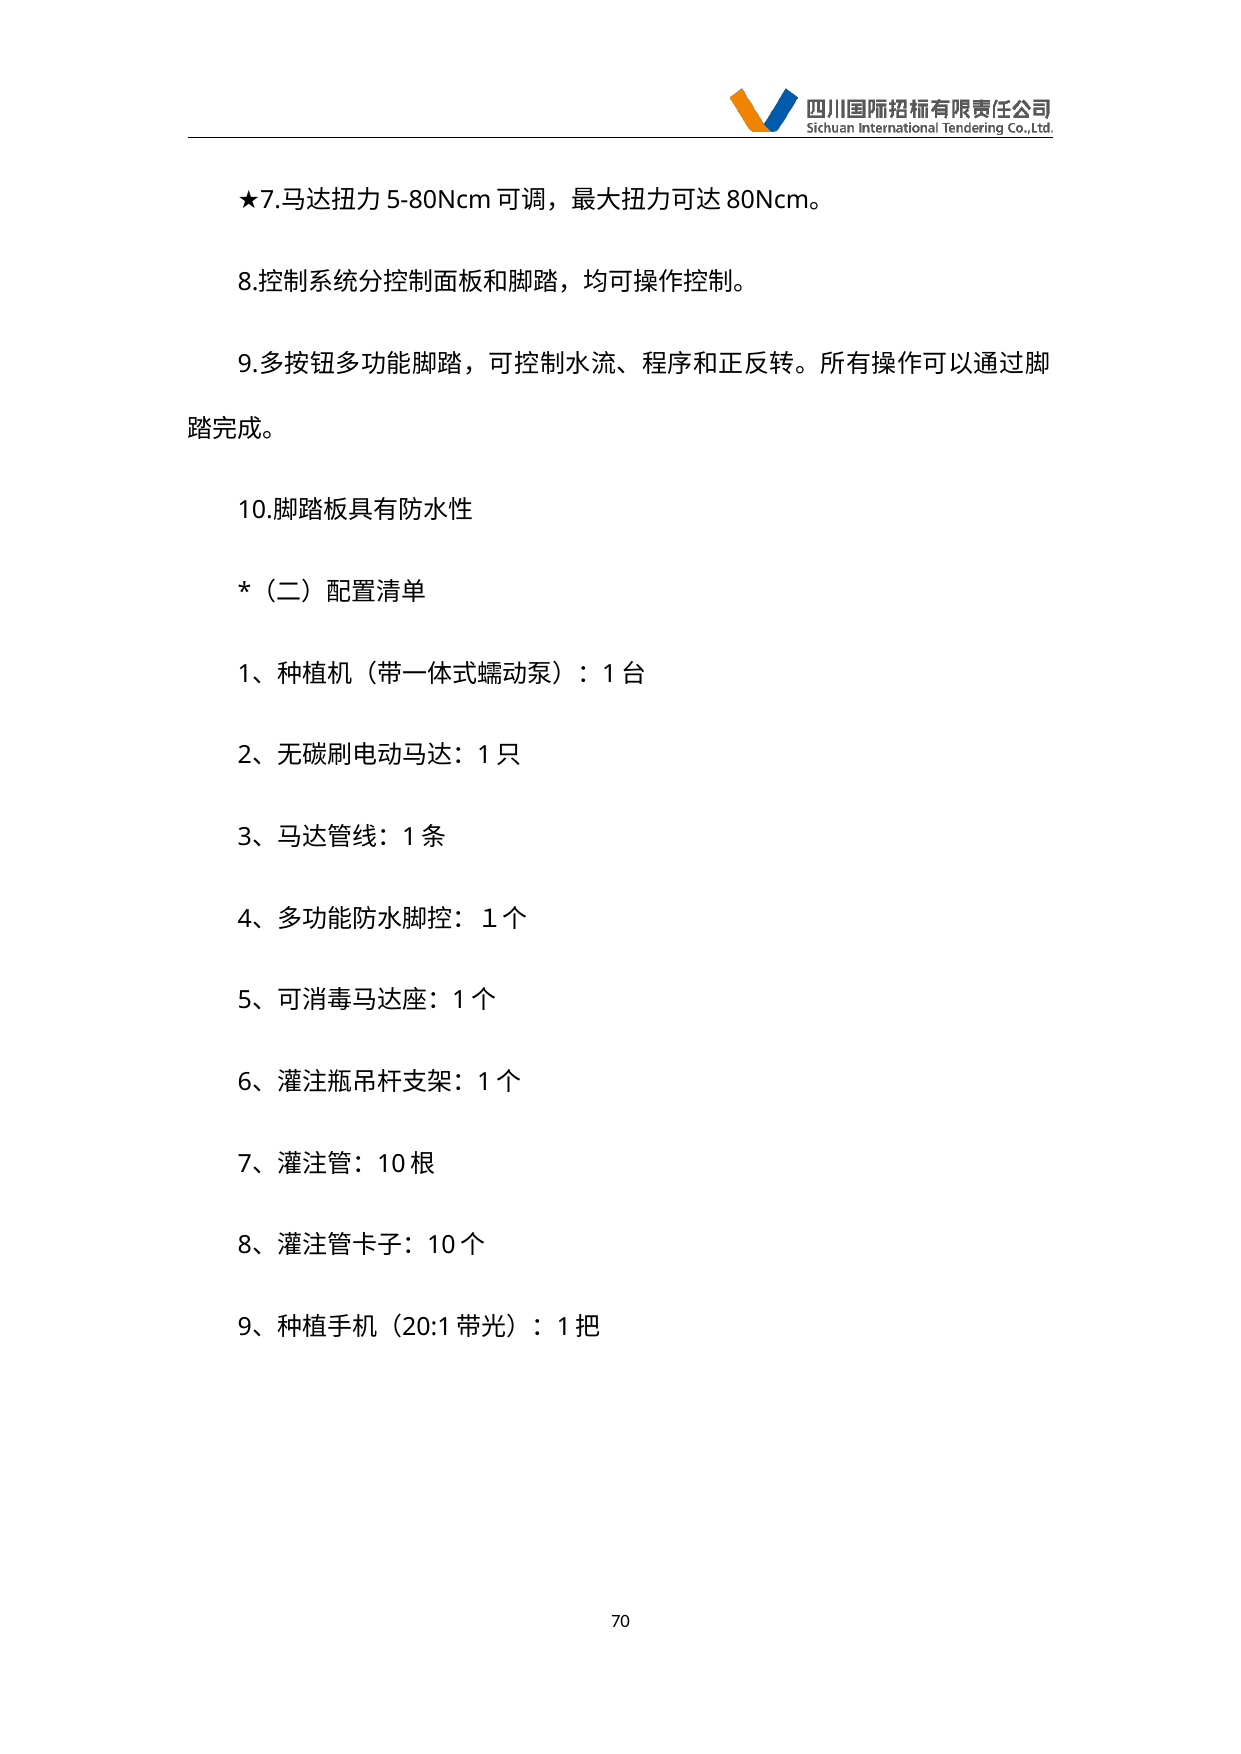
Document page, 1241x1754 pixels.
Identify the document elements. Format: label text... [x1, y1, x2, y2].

text 3、马达管线：1条 [187, 802, 1053, 867]
text 1、种植机（带一体式蠕动泵）：1台 [187, 639, 1053, 704]
text 7、灌注管：10根 [187, 1129, 1053, 1194]
text 9.多按钮多功能脚踏，可控制水流、程序和正反转。所有操作可以通过脚踏完成。 [187, 329, 1053, 459]
text 8.控制系统分控制面板和脚踏，均可操作控制。 [187, 247, 1053, 312]
text 2、无碳刷电动马达：1只 [187, 720, 1053, 785]
text 6、灌注瓶吊杆支架：1个 [187, 1047, 1053, 1112]
text 5、可消毒马达座：1个 [187, 965, 1053, 1030]
text 4、多功能防水脚控：１个 [187, 884, 1053, 949]
text 10.脚踏板具有防水性 [187, 475, 1053, 540]
text ★7.马达扭力5-80Ncm可调，最大扭力可达80Ncm。 [187, 165, 1053, 230]
picture [729, 88, 1053, 135]
text 8、灌注管卡子：10个 [187, 1210, 1053, 1275]
text 9、种植手机（20:1带光）：1把 [187, 1292, 1053, 1357]
text *（二）配置清单 [187, 557, 1053, 622]
